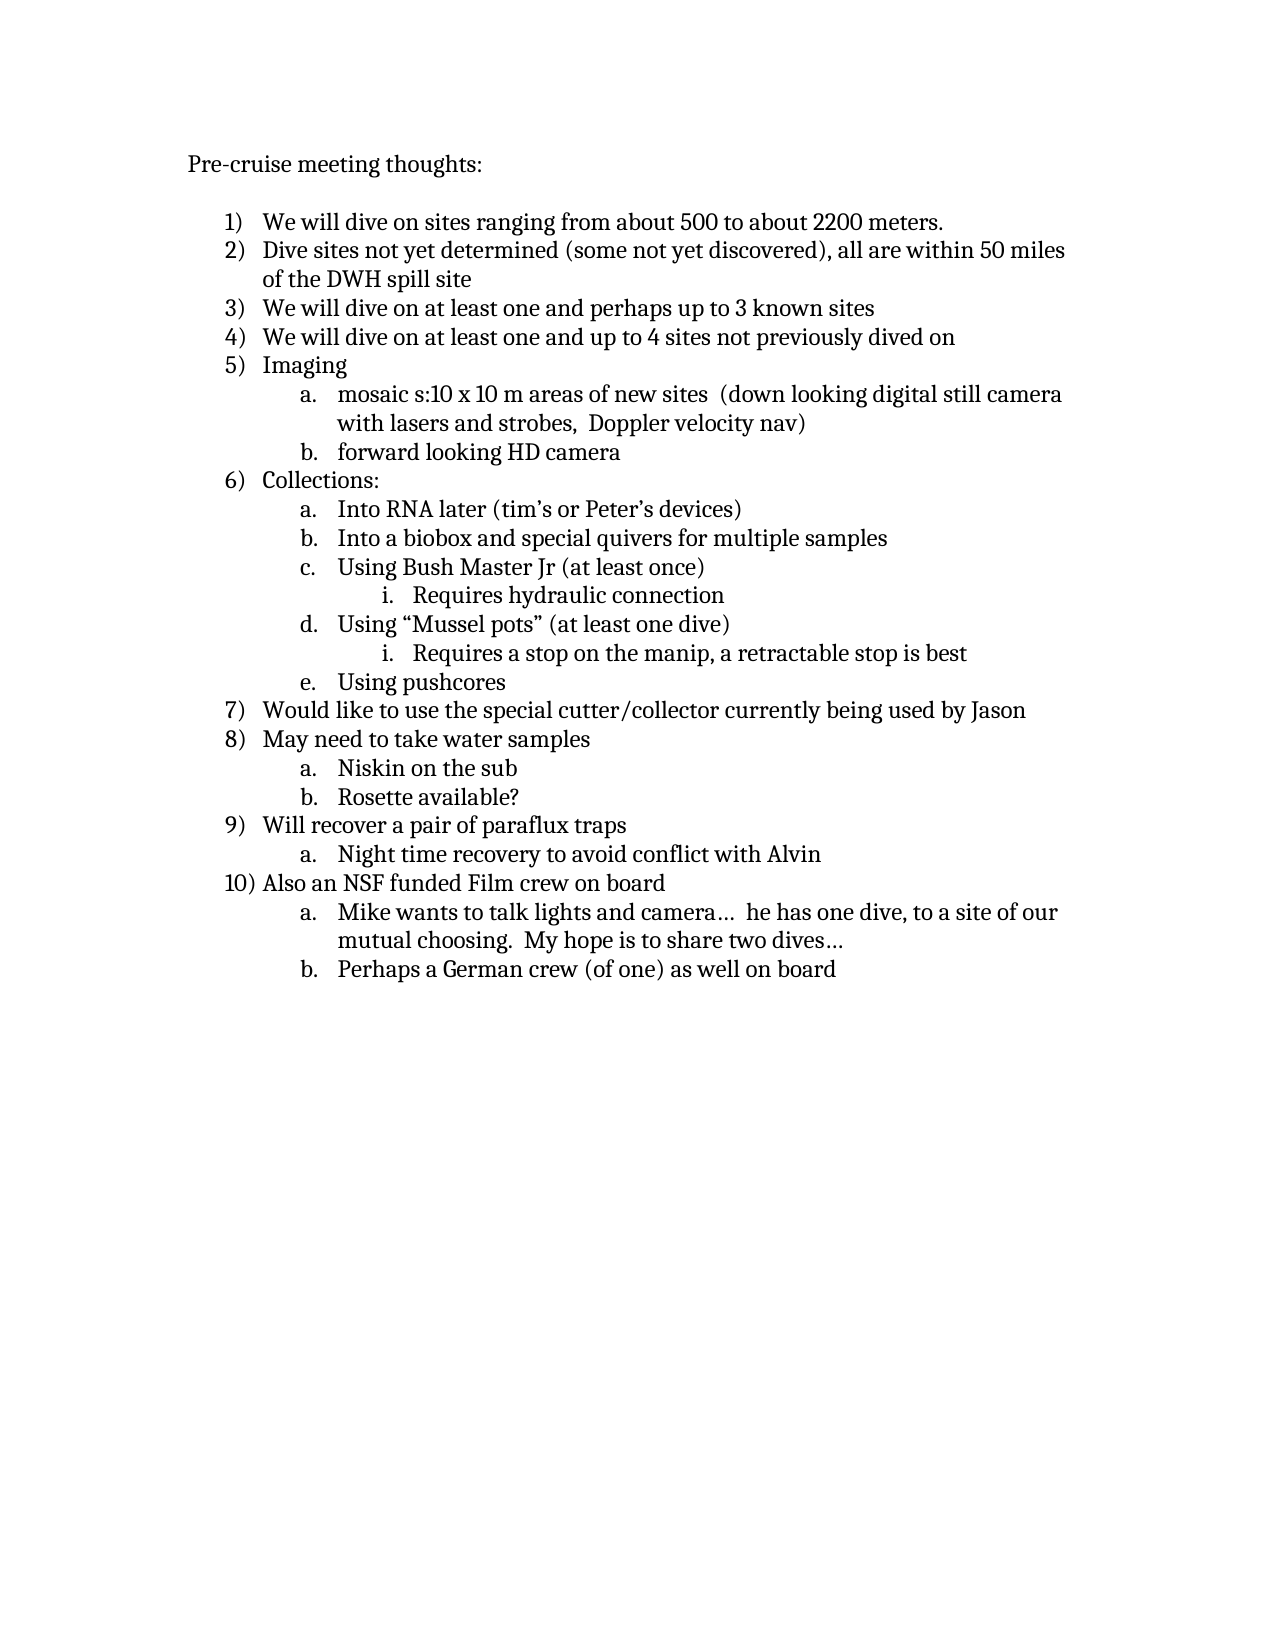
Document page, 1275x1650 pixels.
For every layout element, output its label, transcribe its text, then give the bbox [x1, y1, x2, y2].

list Dive sites not yet determined (some not yet discovered), all are within 50 miles of the DWH spill site [225, 236, 1087, 294]
list Into a biobox and special quivers for multiple samples [300, 524, 1087, 552]
list Imaging [225, 351, 1087, 380]
list Rosette available? [300, 782, 1087, 811]
list Perhaps a German crew (of one) as well on board [300, 955, 1087, 984]
list We will dive on at least one and perhaps up to 3 known sites [225, 294, 1087, 322]
text Pre-cruise meeting thoughts: [187, 150, 1087, 179]
list Also an NSF funded Film crew on board [225, 869, 1087, 897]
list Into RNA later (tim’s or Peter’s devices) [300, 495, 1087, 524]
list mosaic s:10 x 10 m areas of new sites (down looking digital still camera with lasers and strobes, Doppler velocity nav) [300, 380, 1087, 437]
list Would like to use the special cutter/collector currently being used by Jason [225, 696, 1087, 725]
list We will dive on at least one and up to 4 sites not previously dived on [225, 322, 1087, 351]
list Collections: [225, 466, 1087, 495]
list Will recover a pair of paraflux traps [225, 811, 1087, 840]
list Niskin on the sub [300, 754, 1087, 782]
list Using pushcores [300, 667, 1087, 696]
list Using “Mussel pots” (at least one dive) [300, 610, 1087, 639]
list Night time recovery to avoid conflict with Alvin [300, 840, 1087, 869]
list We will dive on sites ranging from about 500 to about 2200 meters. [225, 207, 1087, 236]
list Requires hydraulic connection [394, 581, 1087, 610]
list Using Bush Master Jr (at least once) [300, 552, 1087, 581]
list Requires a stop on the manip, a retractable stop is best [394, 639, 1087, 667]
list forward looking HD camera [300, 437, 1087, 466]
list Mike wants to talk lights and camera… he has one dive, to a site of our mutual choosing. My hope is to share two dives… [300, 897, 1087, 955]
list May need to take water samples [225, 725, 1087, 754]
